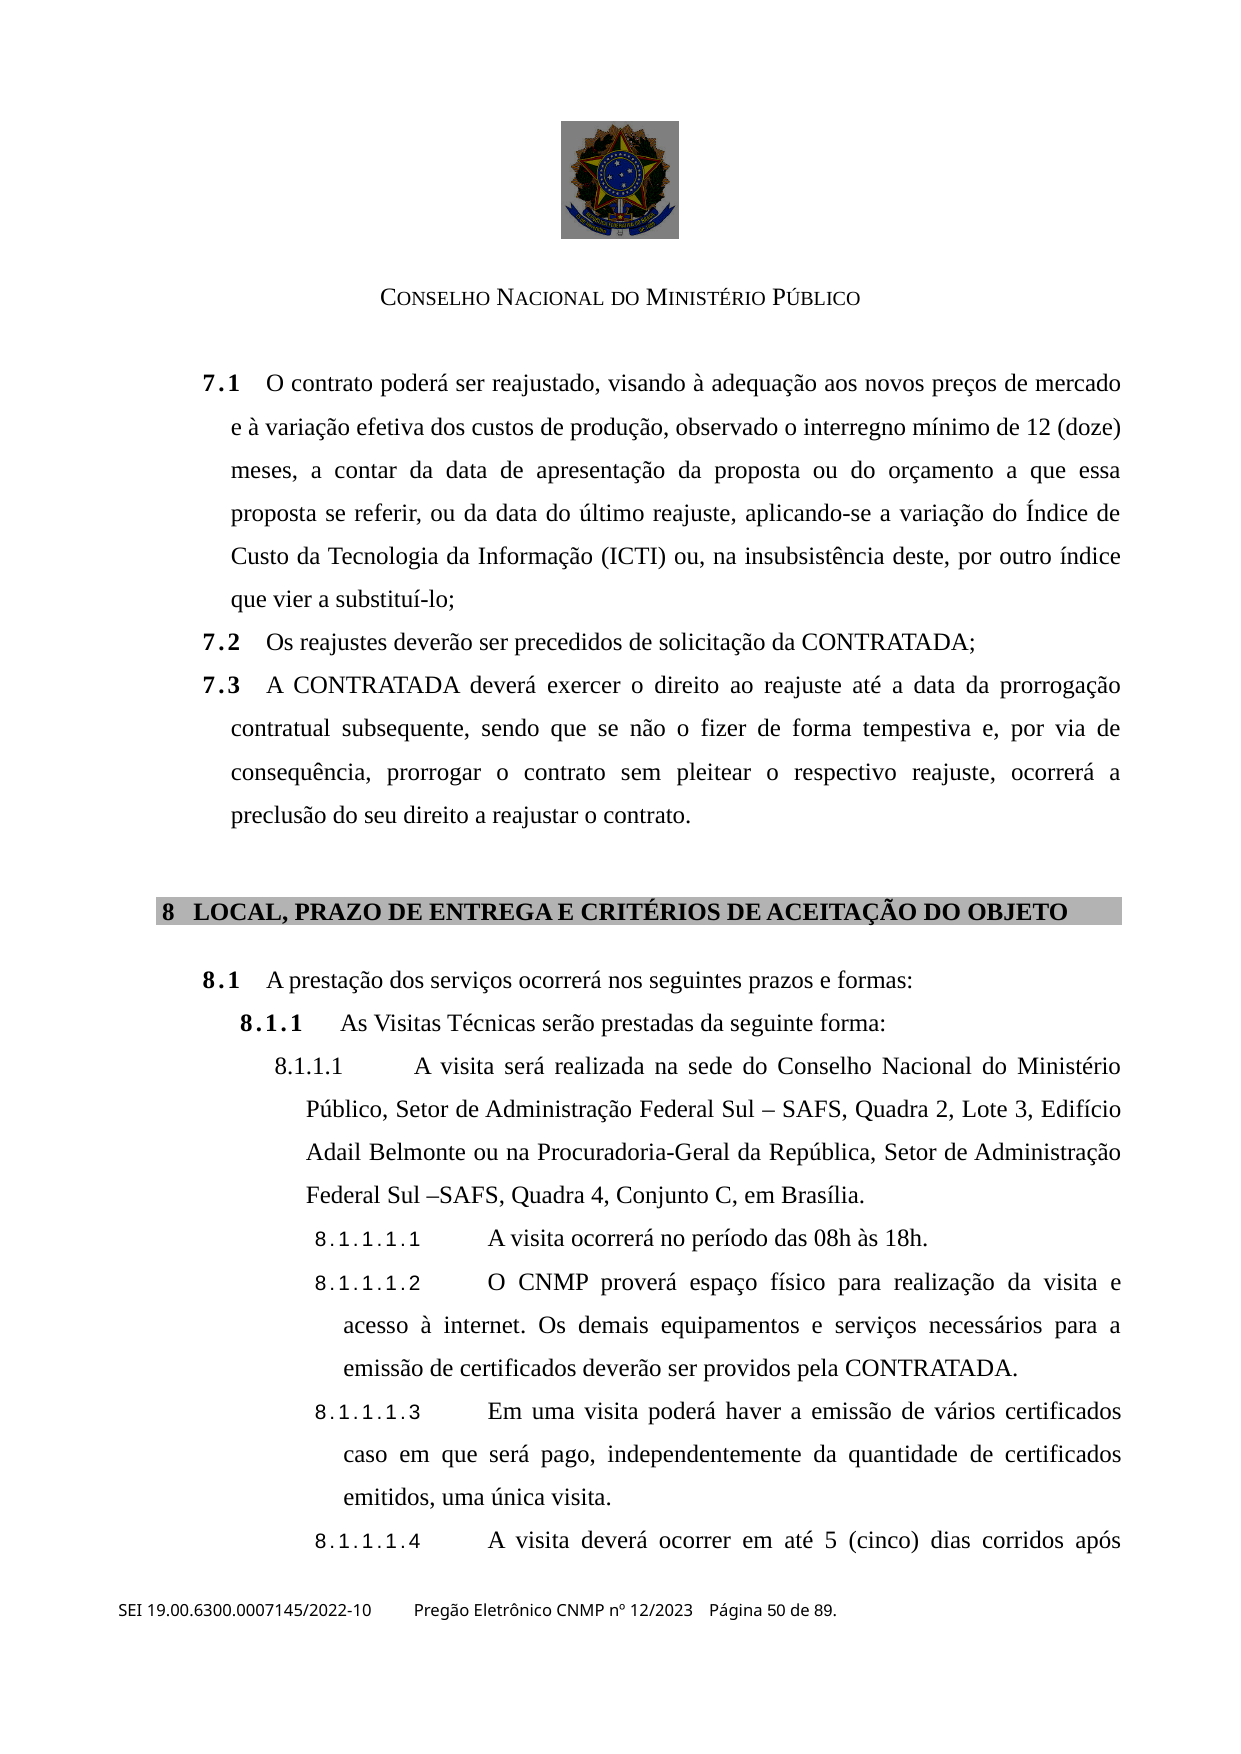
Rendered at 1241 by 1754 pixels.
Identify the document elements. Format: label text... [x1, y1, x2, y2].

list O CNMP proverá espaço físico para realização da visita e acesso à internet. Os demais equipamentos e serviços necessários para a emissão de certificados deverão ser providos pela CONTRATADA. [306, 1267, 1122, 1382]
list A visita ocorrerá no período das 08h às 18h. [306, 1223, 1122, 1252]
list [306, 1525, 1122, 1554]
list Os reajustes deverão ser precedidos de solicitação da CONTRATADA; [193, 627, 1122, 656]
list As Visitas Técnicas serão prestadas da seguinte forma: [231, 1008, 1122, 1037]
list Em uma visita poderá haver a emissão de vários certificados caso em que será pago, independentemente da quantidade de certificados emitidos, uma única visita. [306, 1396, 1122, 1511]
list A CONTRATADA deverá exercer o direito ao reajuste até a data da prorrogação contratual subsequente, sendo que se não o fizer de forma tempestiva e, por via de consequência, prorrogar o contrato sem pleitear o respectivo reajuste, ocorrerá a preclusão do seu direito a reajustar o contrato. [193, 670, 1122, 828]
list LOCAL, PRAZO DE ENTREGA E CRITÉRIOS DE ACEITAÇÃO DO OBJETO [156, 897, 1122, 925]
list O contrato poderá ser reajustado, visando à adequação aos novos preços de mercado e à variação efetiva dos custos de produção, observado o interregno mínimo de 12 (doze) meses, a contar da data de apresentação da proposta ou do orçamento a que essa proposta se referir, ou da data do último reajuste, aplicando-se a variação do Índice de Custo da Tecnologia da Informação (ICTI) ou, na insubsistência deste, por outro índice que vier a substituí-lo; [193, 368, 1122, 613]
list A visita será realizada na sede do Conselho Nacional do Ministério Público, Setor de Administração Federal Sul – SAFS, Quadra 2, Lote 3, Edifício Adail Belmonte ou na Procuradoria-Geral da República, Setor de Administração Federal Sul –SAFS, Quadra 4, Conjunto C, em Brasília. [268, 1051, 1122, 1209]
list A prestação dos serviços ocorrerá nos seguintes prazos e formas: [193, 965, 1122, 993]
